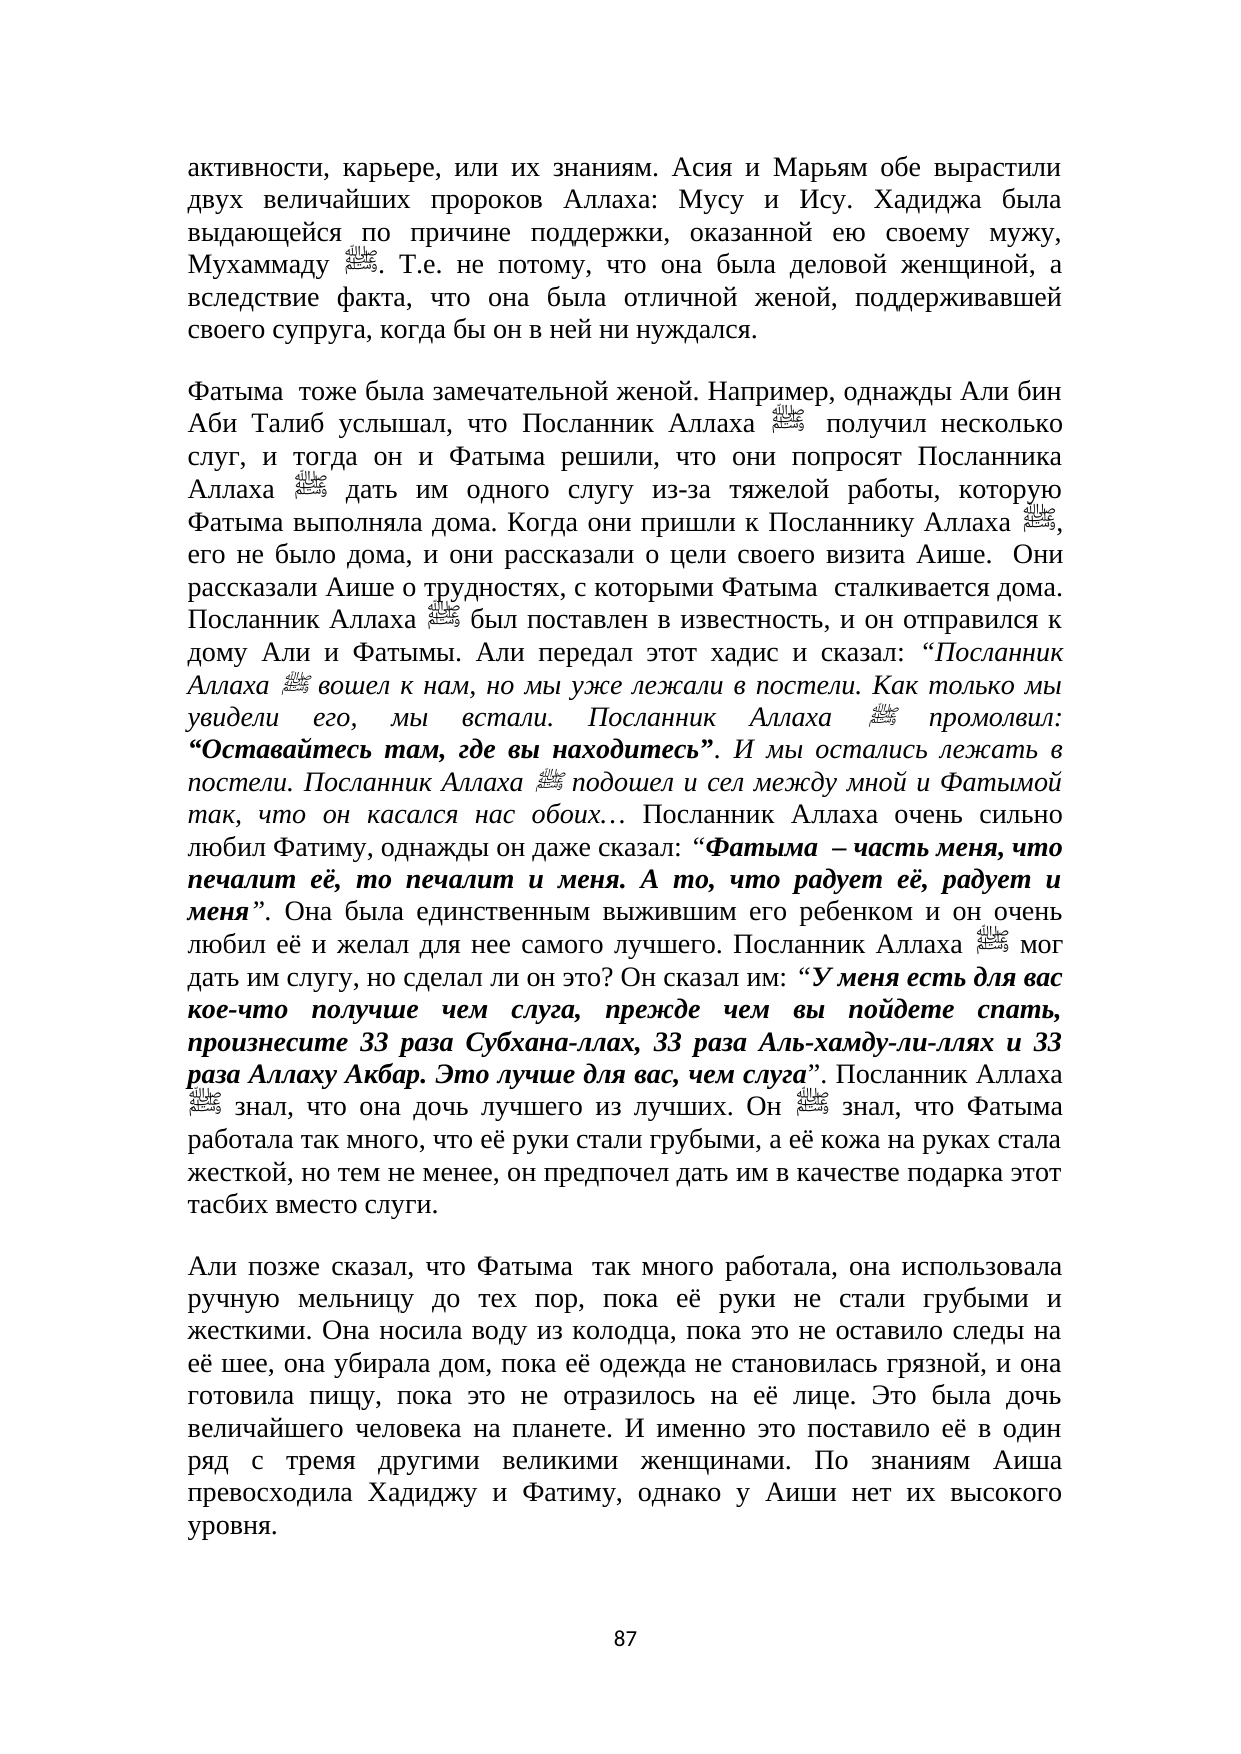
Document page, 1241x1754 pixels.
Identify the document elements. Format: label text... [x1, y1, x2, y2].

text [187, 150, 1063, 345]
text Фатыма тоже была замечательной женой. Например, однажды Али бин Аби Талиб услышал, что Посланник Аллаха ﷺ получил несколько слуг, и тогда он и Фатыма решили, что они попросят Посланника Аллаха ﷺ дать им одного слугу из-за тяжелой работы, которую Фатыма выполняла дома. Когда они пришли к Посланнику Аллаха ﷺ, его не было дома, и они рассказали о цели своего визита Аише. Они рассказали Аише о трудностях, с которыми Фатыма сталкивается дома. Посланник Аллаха ﷺ был поставлен в известность, и он отправился к дому Али и Фатымы. Али передал этот хадис и сказал: “Посланник Аллаха ﷺ вошел к нам, но мы уже лежали в постели. Как только мы увидели его, мы встали. Посланник Аллаха ﷺ промолвил: “Оставайтесь там, где вы находитесь”. И мы остались лежать в постели. Посланник Аллаха ﷺ подошел и сел между мной и Фатымой так, что он касался нас обоих… Посланник Аллаха очень сильно любил Фатиму, однажды он даже сказал: “Фатыма – часть меня, что печалит её, то печалит и меня. А то, что радует её, радует и меня”. Она была единственным выжившим его ребенком и он очень любил её и желал для нее самого лучшего. Посланник Аллаха ﷺ мог дать им слугу, но сделал ли он это? Он сказал им: “У меня есть для вас кое-что получше чем слуга, прежде чем вы пойдете спать, произнесите 33 раза Субхана-ллах, 33 раза Аль-хамду-ли-ллях и 33 раза Аллаху Акбар. Это лучше для вас, чем слуга”. Посланник Аллаха ﷺ знал, что она дочь лучшего из лучших. Он ﷺ знал, что Фатыма работала так много, что её руки стали грубыми, а её кожа на руках стала жесткой, но тем не менее, он предпочел дать им в качестве подарка этот тасбих вместо слуги. [187, 374, 1063, 1219]
text Али позже сказал, что Фатыма так много работала, она использовала ручную мельницу до тех пор, пока её руки не стали грубыми и жесткими. Она носила воду из колодца, пока это не оставило следы на её шее, она убирала дом, пока её одежда не становилась грязной, и она готовила пищу, пока это не отразилось на её лице. Это была дочь величайшего человека на планете. И именно это поставило её в один ряд с тремя другими великими женщинами. По знаниям Аиша превосходила Хадиджу и Фатиму, однако у Аиши нет их высокого уровня. [187, 1249, 1063, 1540]
